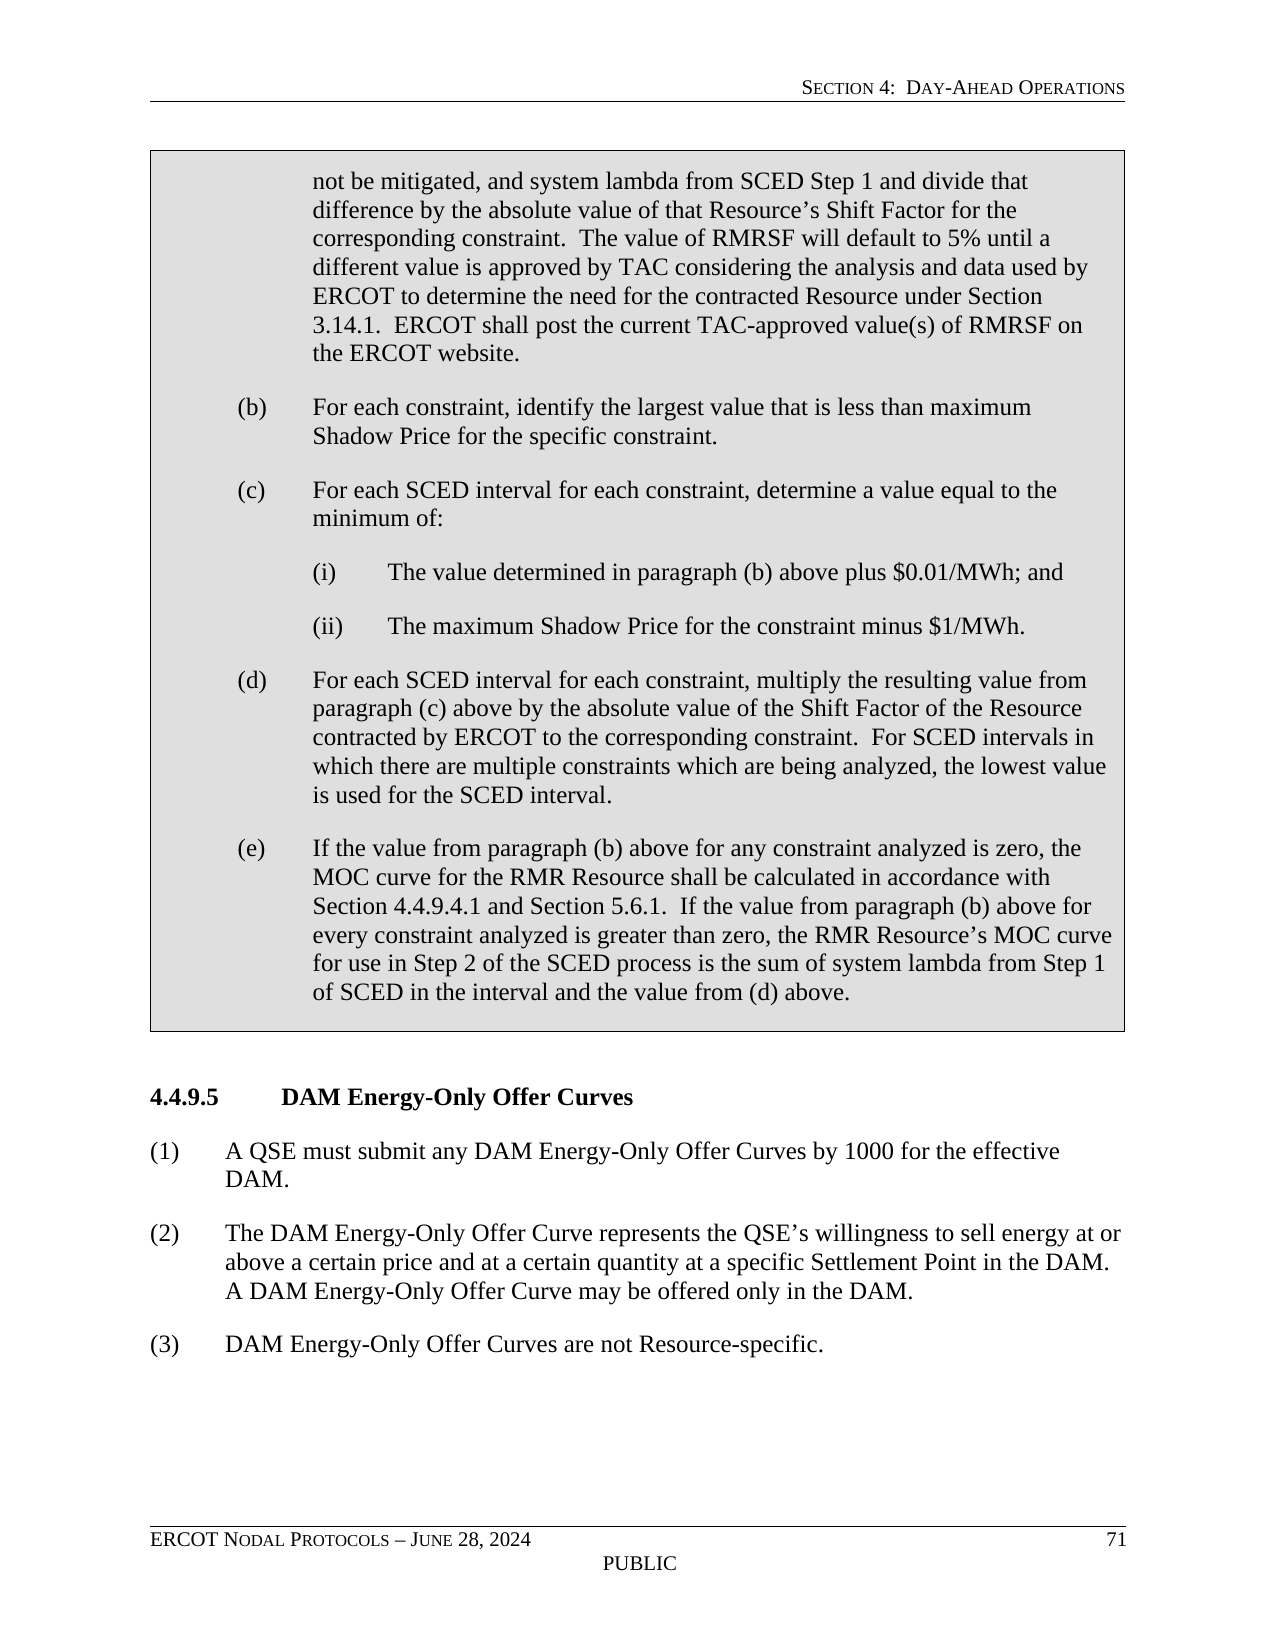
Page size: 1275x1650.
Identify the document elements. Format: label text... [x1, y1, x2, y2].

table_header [151, 151, 1124, 1031]
text (3) DAM Energy-Only Offer Curves are not Resource-specific. [150, 1329, 1125, 1358]
text (1) A QSE must submit any DAM Energy-Only Offer Curves by 1000 for the effective DAM. [150, 1136, 1125, 1193]
text 4.4.9.5 DAM Energy-Only Offer Curves [150, 1082, 1125, 1111]
text (2) The DAM Energy-Only Offer Curve represents the QSE’s willingness to sell energy at or above a certain price and at a certain quantity at a specific Settlement Point in the DAM. A DAM Energy-Only Offer Curve may be offered only in the DAM. [150, 1218, 1125, 1304]
